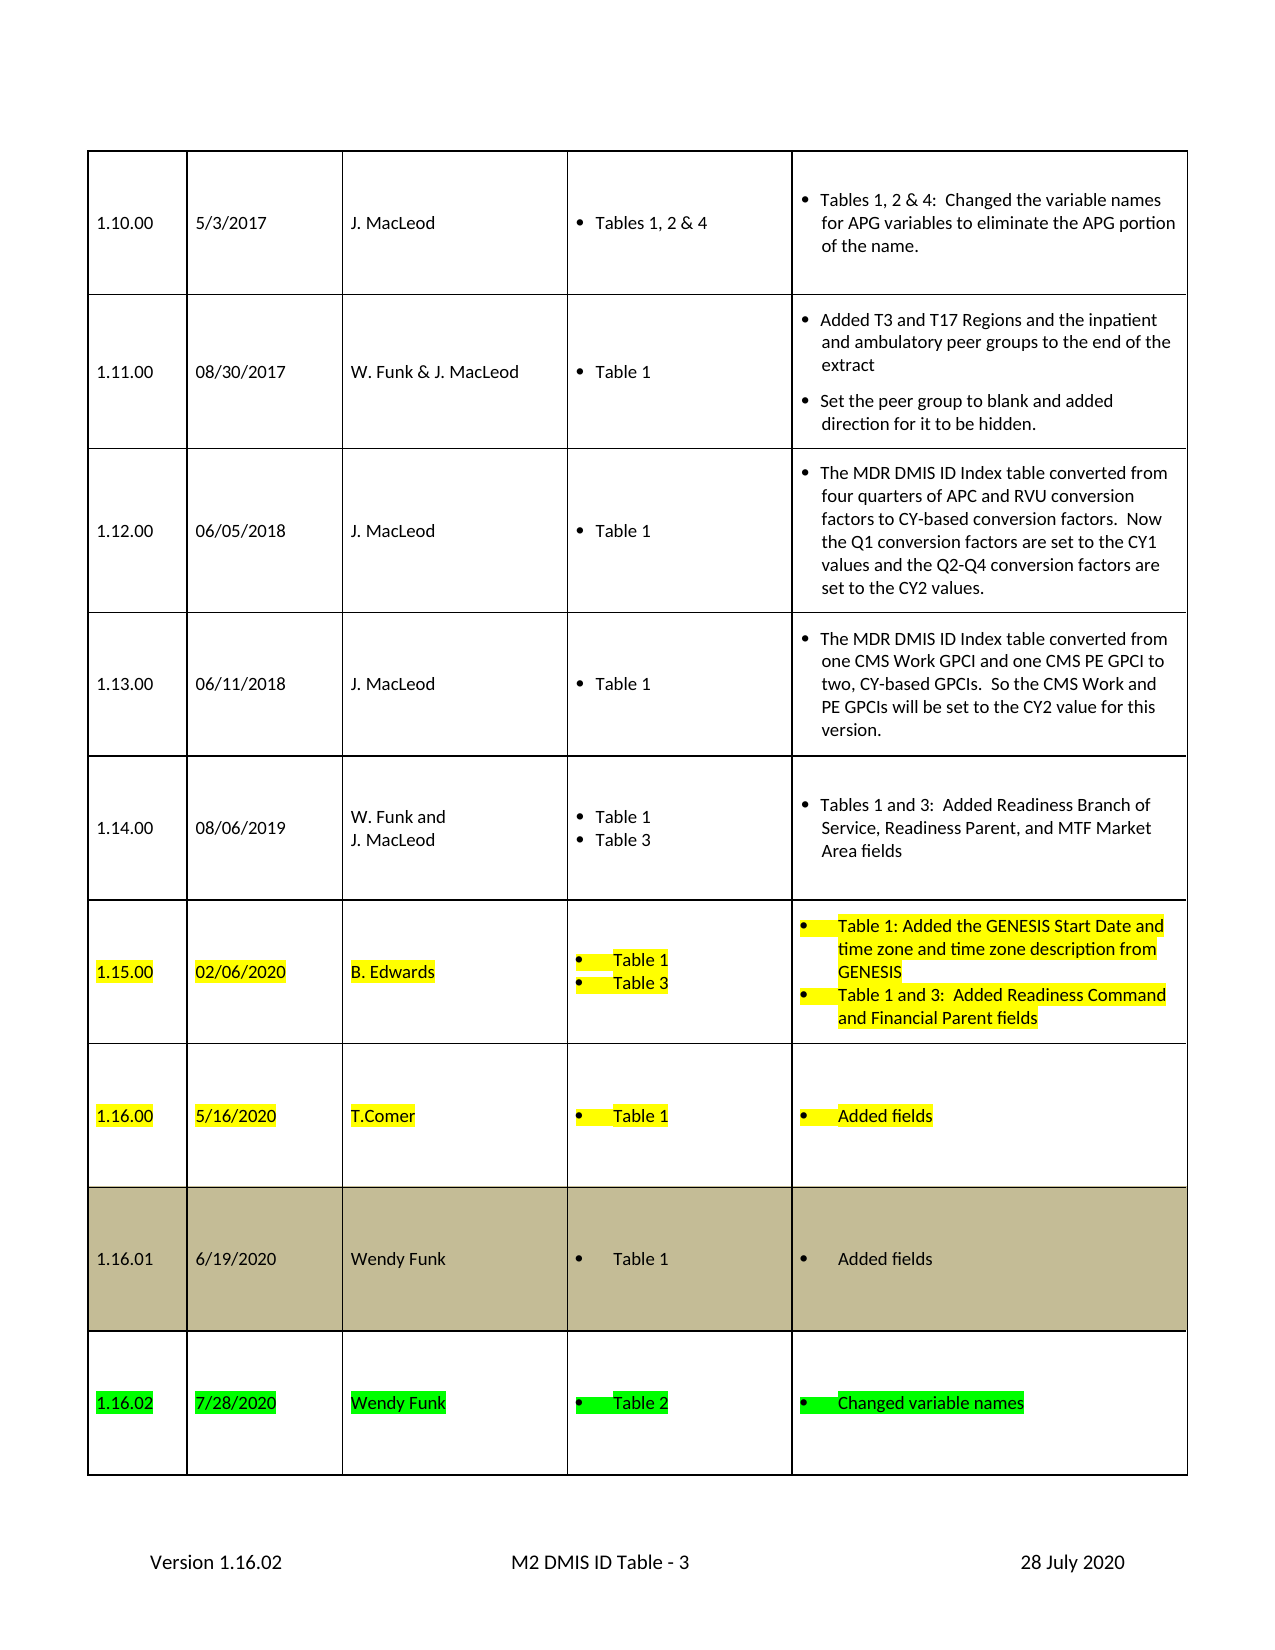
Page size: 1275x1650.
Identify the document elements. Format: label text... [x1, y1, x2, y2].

table_cell Table 1 Table 3 [568, 901, 791, 1043]
table_cell Added fields [793, 1043, 1187, 1186]
table_cell The MDR DMIS ID Index table converted from one CMS Work GPCI and one CMS PE GPCI to two, CY-based GPCIs. So the CMS Work and PE GPCIs will be set to the CY2 value for this version. [793, 611, 1187, 755]
table_cell T.Comer [343, 1044, 567, 1186]
table_cell 1.13.00 [89, 613, 186, 755]
table_cell 6/19/2020 [188, 1188, 342, 1330]
table_cell Wendy Funk [343, 1332, 567, 1474]
table_cell Table 1 [568, 1044, 791, 1186]
table_cell 1.16.01 [89, 1188, 186, 1330]
table_cell 1.15.00 [89, 901, 186, 1043]
table_cell Table 1 [568, 1188, 791, 1330]
table_cell J. MacLeod [343, 613, 567, 755]
table_cell 02/06/2020 [188, 901, 342, 1043]
table_cell 1.11.00 [89, 295, 186, 447]
table_cell The MDR DMIS ID Index table converted from four quarters of APC and RVU conversion factors to CY-based conversion factors. Now the Q1 conversion factors are set to the CY1 values and the Q2-Q4 conversion factors are set to the CY2 values. [793, 448, 1187, 611]
table_cell Table 1 [568, 613, 791, 755]
table_cell Table 1 [568, 295, 791, 447]
table_cell B. Edwards [343, 901, 567, 1043]
table_cell Added T3 and T17 Regions and the inpatient and ambulatory peer groups to the end of the extract Set the peer group to blank and added direction for it to be hidden. [793, 294, 1187, 447]
table_cell Table 2 [568, 1332, 791, 1474]
table_cell 1.14.00 [89, 757, 186, 899]
table_cell J. MacLeod [343, 449, 567, 611]
table_cell Tables 1, 2 & 4: Changed the variable names for APG variables to eliminate the APG portion of the name. [793, 152, 1187, 294]
table_cell Wendy Funk [343, 1188, 567, 1330]
table_cell 08/30/2017 [188, 295, 342, 447]
table_cell J. MacLeod [343, 152, 567, 294]
table_cell 5/3/2017 [188, 152, 342, 294]
table_cell Added fields [793, 1186, 1187, 1330]
table_cell W. Funk and J. MacLeod [343, 757, 567, 899]
table_cell 1.16.02 [89, 1332, 186, 1474]
table_cell 06/11/2018 [188, 613, 342, 755]
table_cell Table 1 [568, 449, 791, 611]
table_cell 08/06/2019 [188, 757, 342, 899]
table_cell Changed variable names [793, 1330, 1187, 1474]
table_cell 5/16/2020 [188, 1044, 342, 1186]
table_cell Table 1 Table 3 [568, 757, 791, 899]
table_cell 06/05/2018 [188, 449, 342, 611]
table_cell 1.16.00 [89, 1044, 186, 1186]
table_cell Tables 1 and 3: Added Readiness Branch of Service, Readiness Parent, and MTF Market Area fields [793, 755, 1187, 899]
table_cell 1.10.00 [89, 152, 186, 294]
table_cell Tables 1, 2 & 4 [568, 152, 791, 294]
table_cell Table 1: Added the GENESIS Start Date and time zone and time zone description from GENESIS Table 1 and 3: Added Readiness Command and Financial Parent fields [793, 899, 1187, 1043]
table_cell 7/28/2020 [188, 1332, 342, 1474]
table_cell 1.12.00 [89, 449, 186, 611]
table_cell W. Funk & J. MacLeod [343, 295, 567, 447]
